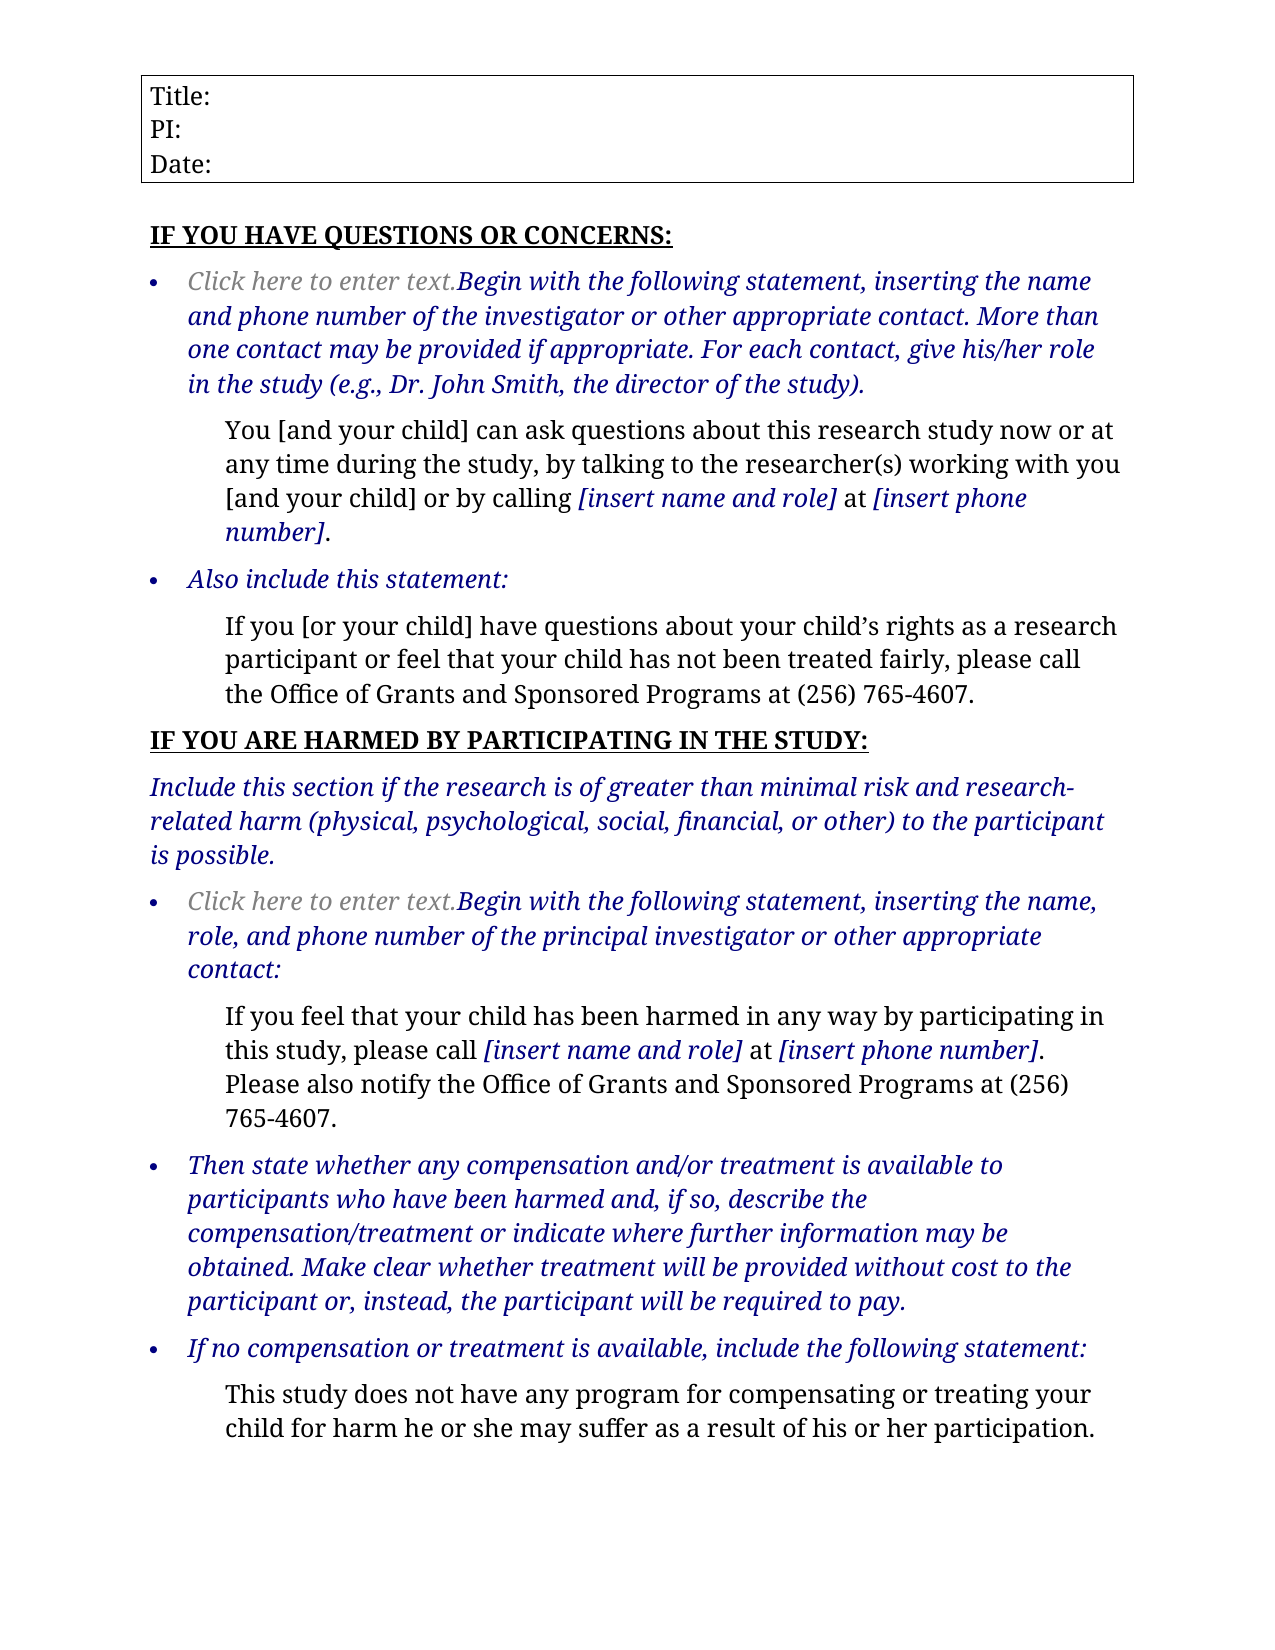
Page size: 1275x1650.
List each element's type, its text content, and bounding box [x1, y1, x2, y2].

text Begin with the following statement, inserting the name, role, and phone number of the principal investigator or other appropriate contact: [150, 884, 1125, 986]
text Then state whether any compensation and/or treatment is available to participants who have been harmed and, if so, describe the compensation/treatment or indicate where further information may be obtained. Make clear whether treatment will be provided without cost to the participant or, instead, the participant will be required to pay. [150, 1147, 1125, 1318]
text If you [or your child] have questions about your child’s rights as a research participant or feel that your child has not been treated fairly, please call the Office of Grants and Sponsored Programs at (256) 765-4607. [225, 608, 1125, 710]
text If you feel that your child has been harmed in any way by participating in this study, please call [insert name and role] at [insert phone number]. Please also notify the Office of Grants and Sponsored Programs at (256) 765-4607. [225, 999, 1125, 1135]
text Begin with the following statement, inserting the name and phone number of the investigator or other appropriate contact. More than one contact may be provided if appropriate. For each contact, give his/her role in the study (e.g., Dr. John Smith, the director of the study). [150, 264, 1125, 400]
text IF YOU ARE HARMED BY PARTICIPATING IN THE STUDY: [150, 723, 1125, 757]
text Include this section if the research is of greater than minimal risk and research-related harm (physical, psychological, social, financial, or other) to the participant is possible. [150, 769, 1125, 872]
text Also include this statement: [150, 562, 1125, 596]
text If no compensation or treatment is available, include the following statement: [150, 1330, 1125, 1364]
text This study does not have any program for compensating or treating your child for harm he or she may suffer as a result of his or her participation. [225, 1377, 1125, 1445]
text IF YOU HAVE QUESTIONS OR CONCERNS: [150, 217, 1125, 252]
text You [and your child] can ask questions about this research study now or at any time during the study, by talking to the researcher(s) working with you [and your child] or by calling [insert name and role] at [insert phone number]. [225, 413, 1125, 549]
